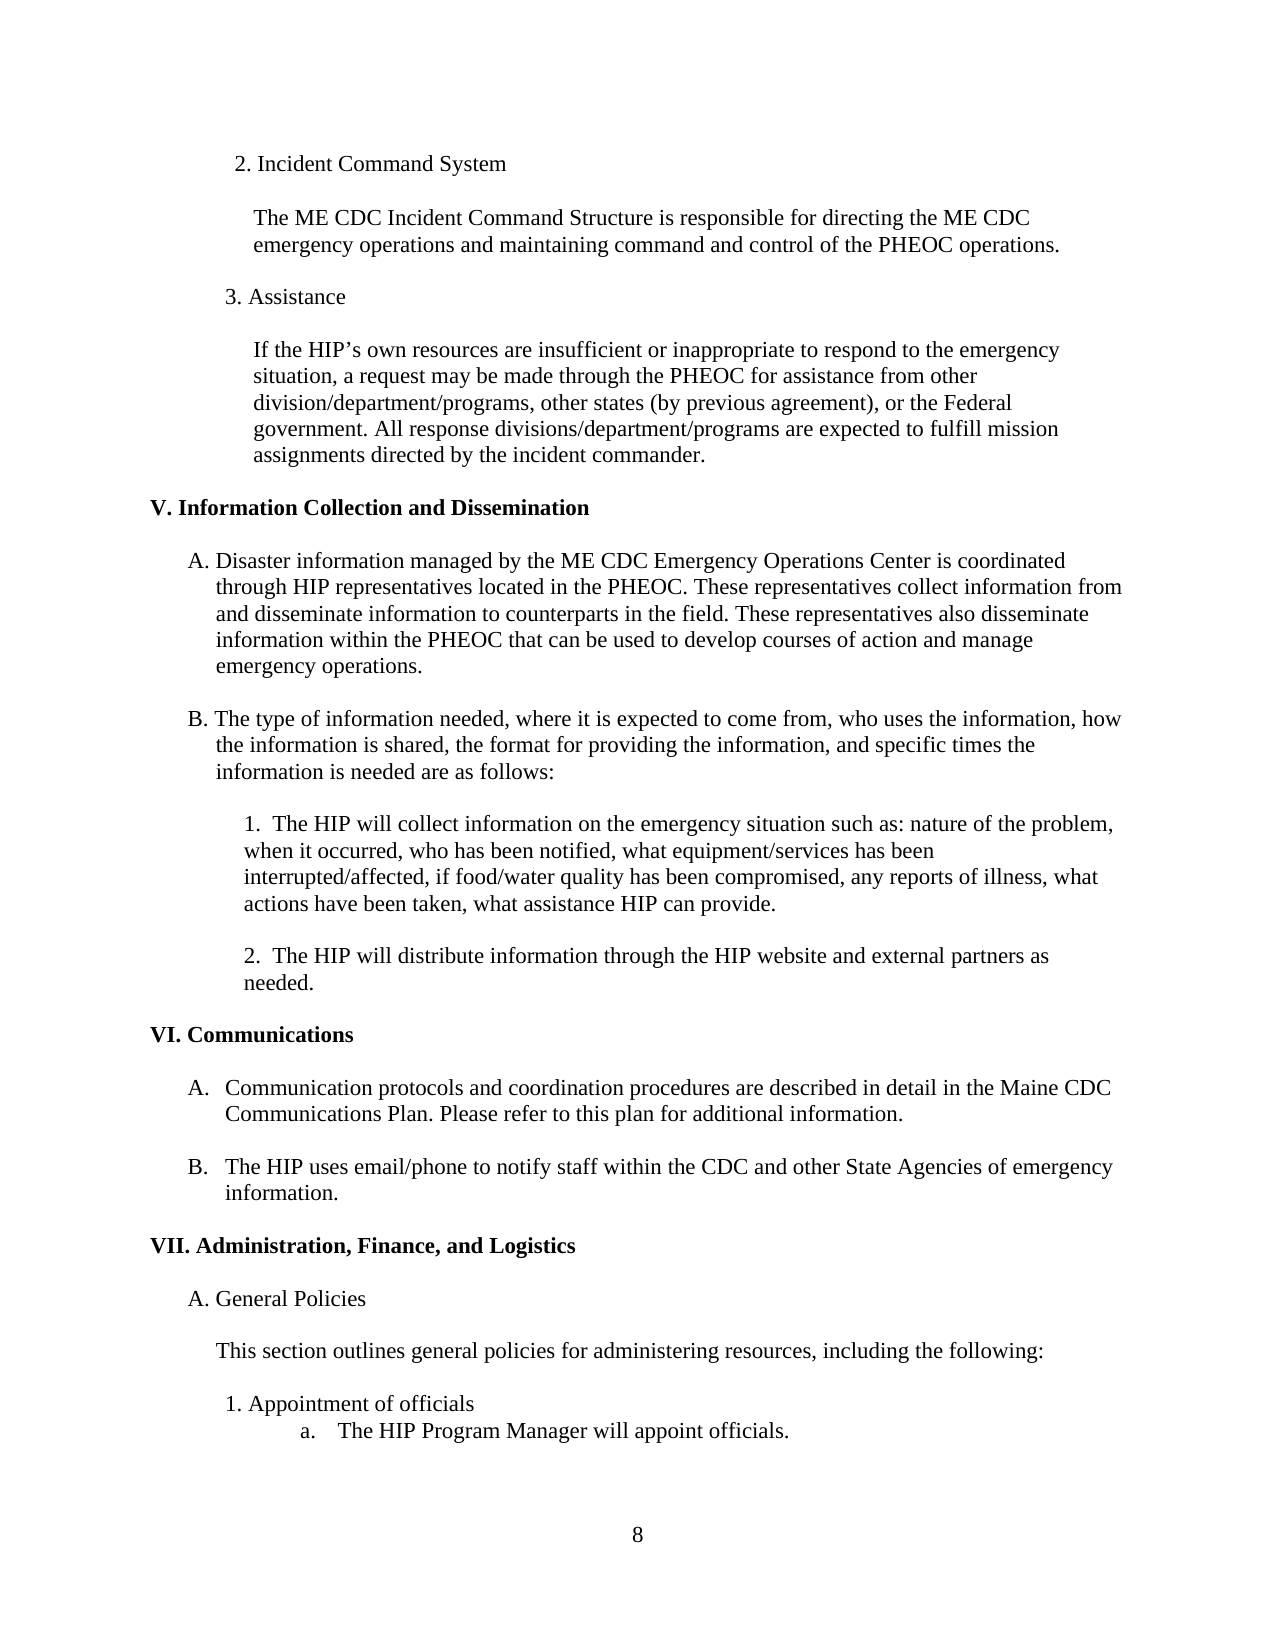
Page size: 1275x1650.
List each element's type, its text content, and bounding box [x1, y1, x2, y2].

text V. Information Collection and Dissemination [150, 494, 1125, 521]
text 1. The HIP will collect information on the emergency situation such as: nature of the problem, when it occurred, who has been notified, what equipment/services has been interrupted/affected, if food/water quality has been compromised, any reports of illness, what actions have been taken, what assistance HIP can provide. [216, 811, 1125, 916]
list The HIP Program Manager will appoint officials. [300, 1417, 1125, 1443]
text VII. Administration, Finance, and Logistics [150, 1232, 1125, 1258]
text VI. Communications [150, 1021, 1125, 1048]
text A. Disaster information managed by the ME CDC Emergency Operations Center is coordinated through HIP representatives located in the PHEOC. These representatives collect information from and disseminate information to counterparts in the field. These representatives also disseminate information within the PHEOC that can be used to develop courses of action and manage emergency operations. [187, 547, 1125, 679]
text 2. Incident Command System [234, 150, 1125, 176]
text 2. The HIP will distribute information through the HIP website and external partners as needed. [216, 942, 1125, 995]
text A. General Policies [150, 1285, 1125, 1311]
list The HIP uses email/phone to notify staff within the CDC and other State Agencies of emergency information. [187, 1153, 1125, 1206]
text This section outlines general policies for administering resources, including the following: [150, 1338, 1125, 1364]
text 3. Assistance [150, 283, 1125, 310]
text If the HIP’s own resources are insufficient or inappropriate to respond to the emergency situation, a request may be made through the PHEOC for assistance from other division/department/programs, other states (by previous agreement), or the Federal government. All response divisions/department/programs are expected to fulfill mission assignments directed by the incident commander. [253, 336, 1125, 468]
list Communication protocols and coordination procedures are described in detail in the Maine CDC Communications Plan. Please refer to this plan for additional information. [187, 1074, 1125, 1127]
text B. The type of information needed, where it is expected to come from, who uses the information, how the information is shared, the format for providing the information, and specific times the information is needed are as follows: [187, 705, 1125, 784]
text 1. Appointment of officials [225, 1390, 1125, 1417]
text The ME CDC Incident Command Structure is responsible for directing the ME CDC emergency operations and maintaining command and control of the PHEOC operations. [253, 204, 1125, 257]
